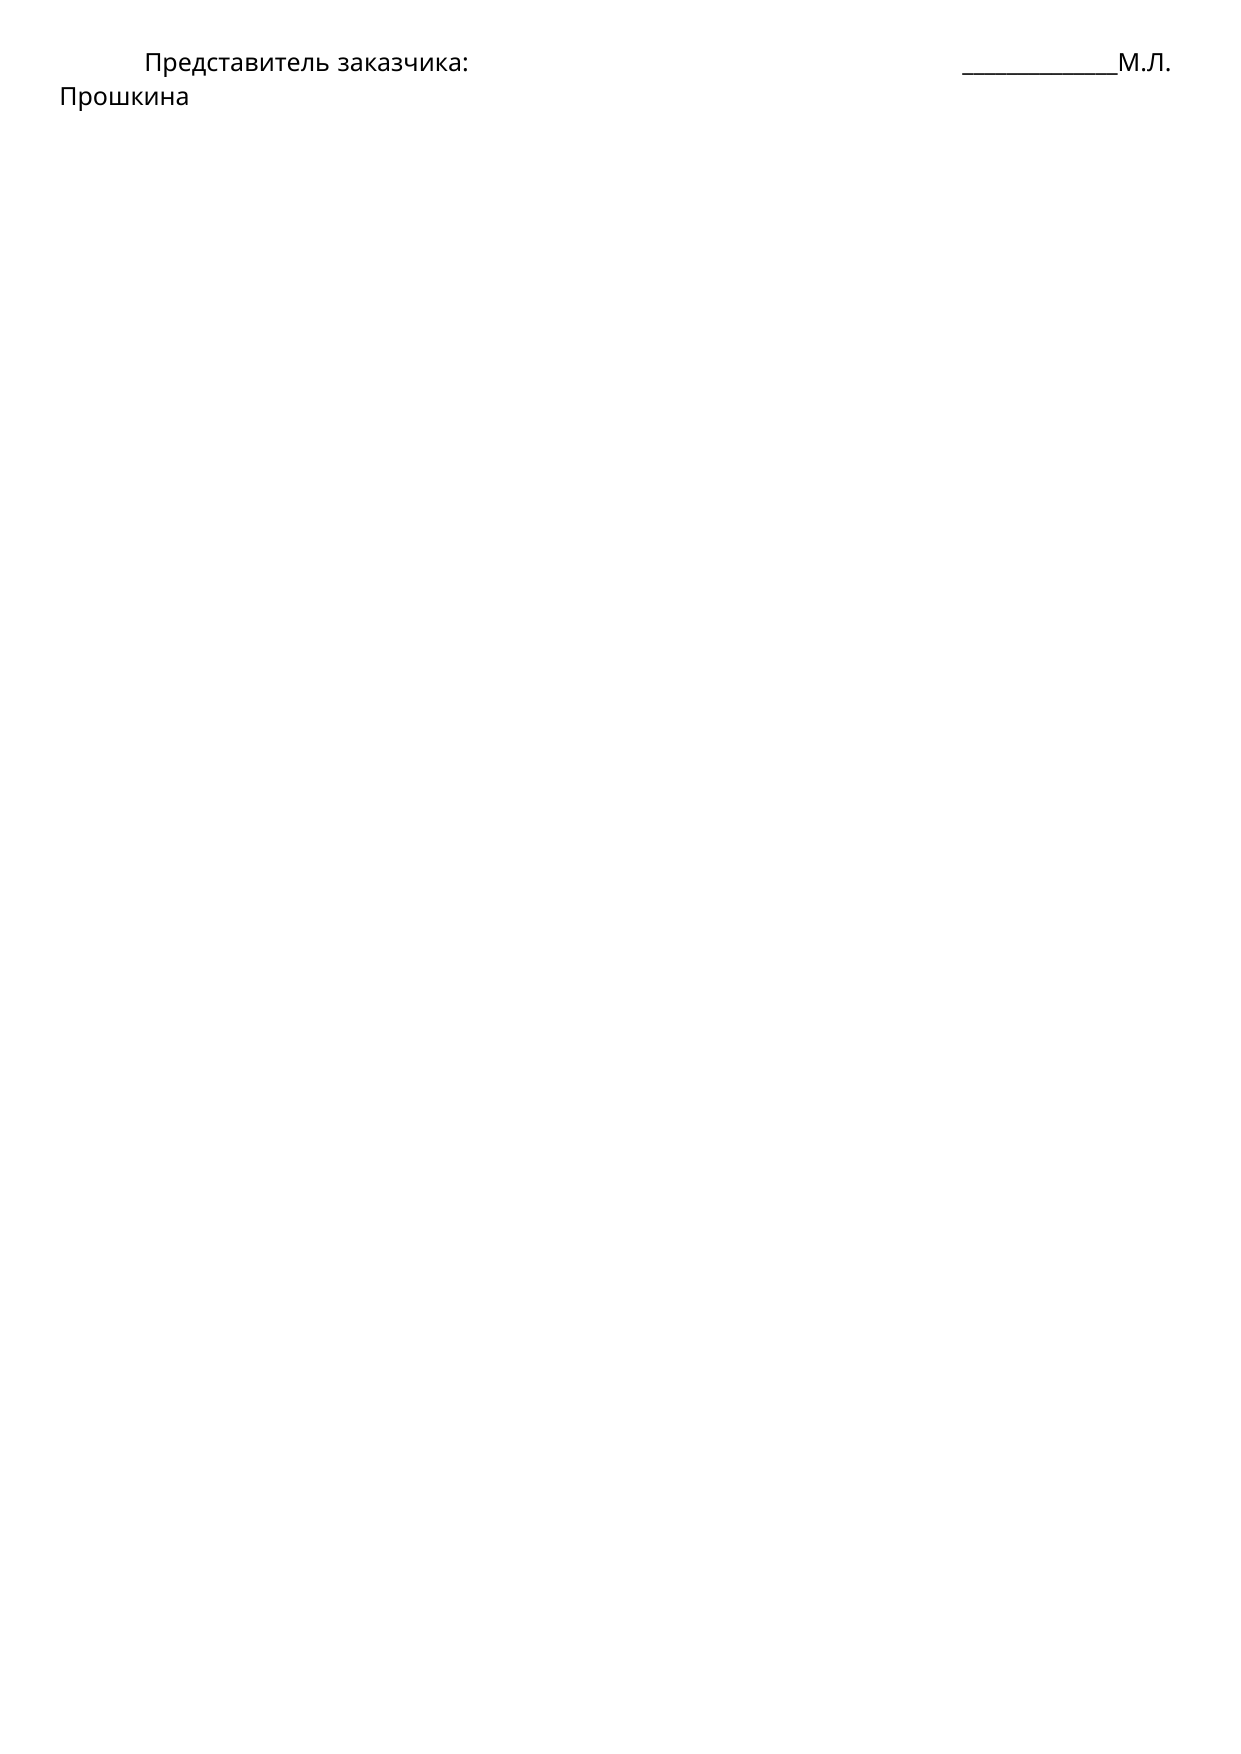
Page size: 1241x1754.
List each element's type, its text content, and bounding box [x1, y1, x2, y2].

text Представитель заказчика: ______________М.Л. Прошкина [59, 44, 1181, 112]
